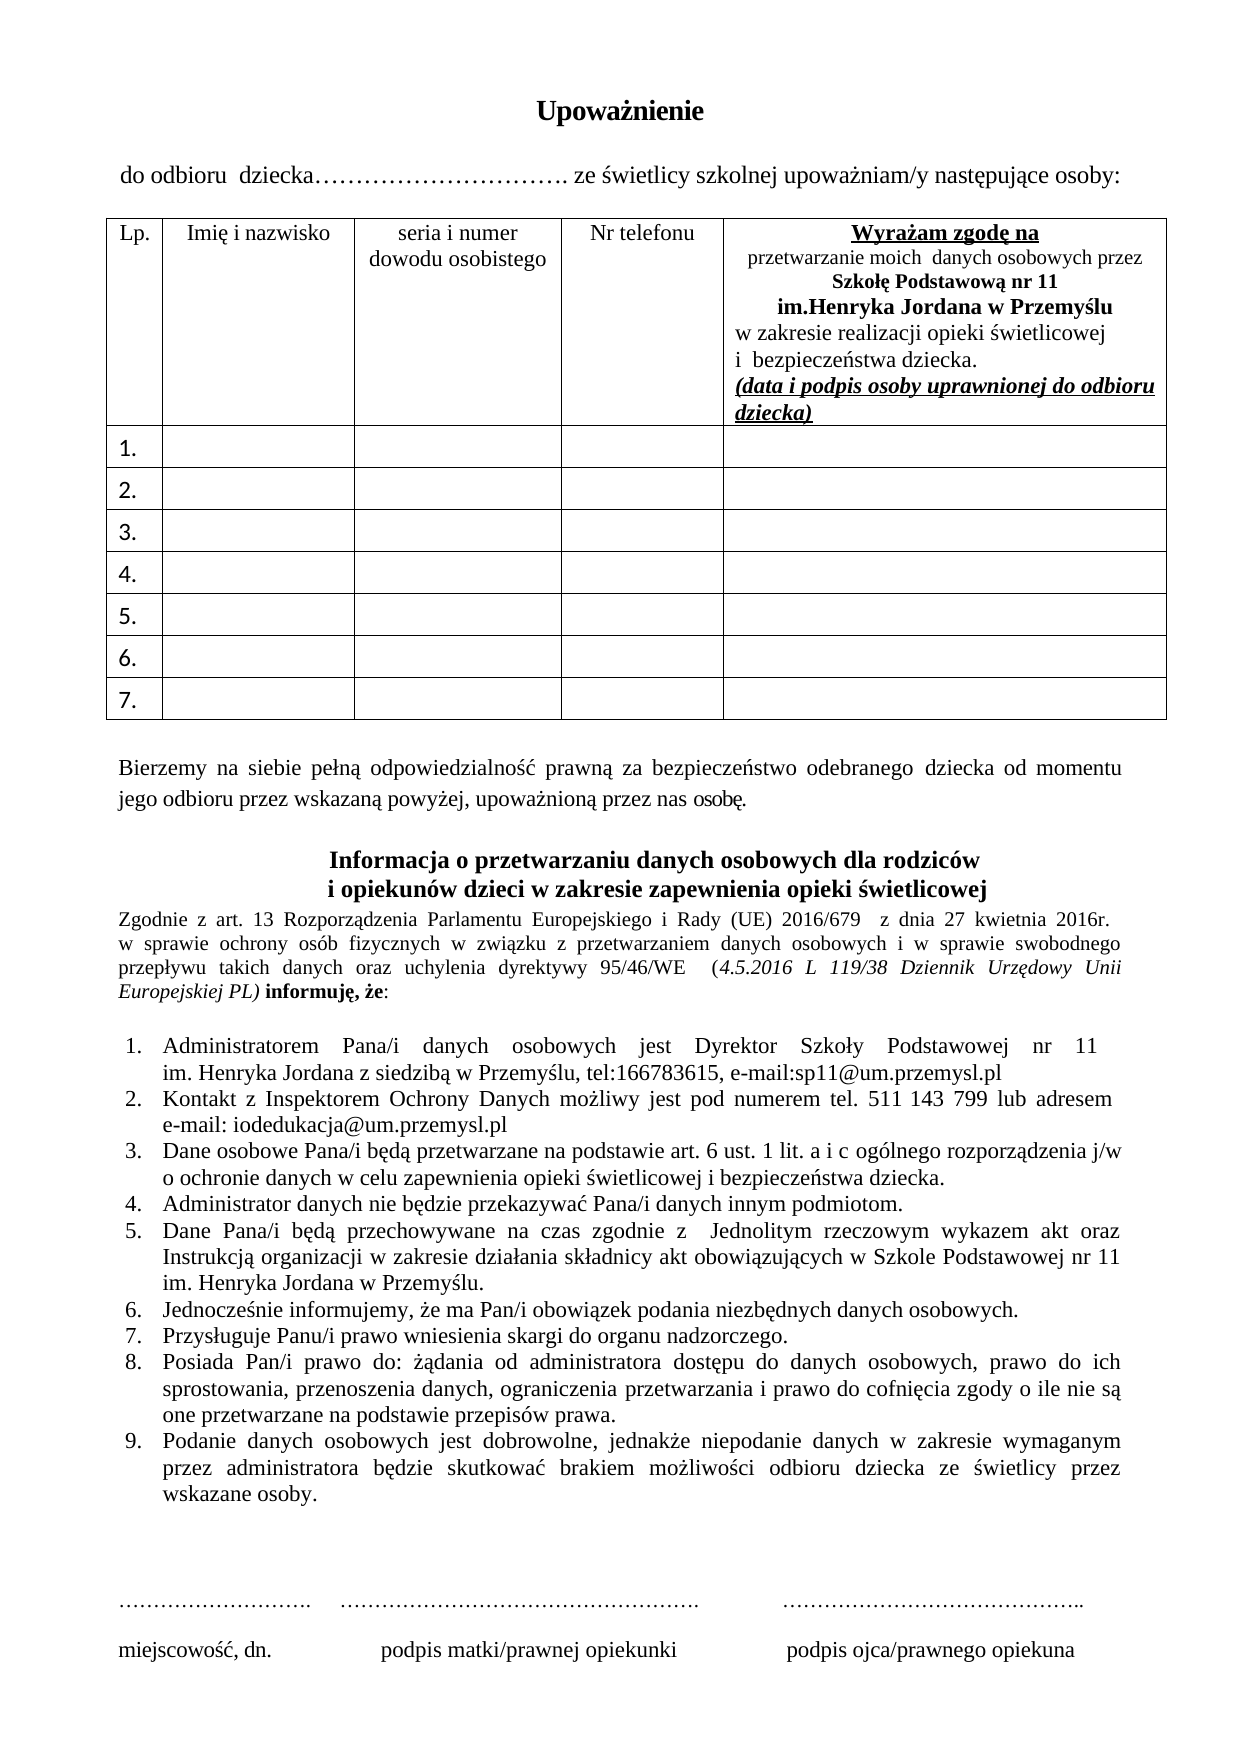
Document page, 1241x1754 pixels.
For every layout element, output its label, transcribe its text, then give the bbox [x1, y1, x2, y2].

text miejscowość, dn. podpis matki/prawnej opiekunki podpis ojca/prawnego opiekuna [118, 1636, 1122, 1663]
table_cell [107, 510, 162, 551]
table_header Wyrażam zgodę na przetwarzanie moich danych osobowych przez Szkołę Podstawową nr 11 im.Henryka Jordana w Przemyślu w zakresie realizacji opieki świetlicowej i bezpieczeństwa dziecka. (data i podpis osoby uprawnionej do odbioru dziecka) [724, 219, 1166, 425]
text Upoważnienie [118, 93, 1122, 127]
table_header seria i numer dowodu osobistego [355, 219, 561, 425]
table_cell [163, 552, 354, 593]
list Przysługuje Panu/i prawo wniesienia skargi do organu nadzorczego. [125, 1322, 1122, 1348]
table_cell [724, 468, 1166, 509]
list Dane osobowe Pana/i będą przetwarzane na podstawie art. 6 ust. 1 lit. a i c ogólnego rozporządzenia j/w o ochronie danych w celu zapewnienia opieki świetlicowej i bezpieczeństwa dziecka. [125, 1138, 1122, 1190]
list Podanie danych osobowych jest dobrowolne, jednakże niepodanie danych w zakresie wymaganym przez administratora będzie skutkować brakiem możliwości odbioru dziecka ze świetlicy przez wskazane osoby. [125, 1427, 1122, 1507]
text Zgodnie z art. 13 Rozporządzenia Parlamentu Europejskiego i Rady (UE) 2016/679 z dnia 27 kwietnia 2016r. w sprawie ochrony osób fizycznych w związku z przetwarzaniem danych osobowych i w sprawie swobodnego przepływu takich danych oraz uchylenia dyrektywy 95/46/WE (4.5.2016 L 119/38 Dziennik Urzędowy Unii Europejskiej PL) informuję, że: [118, 907, 1122, 1003]
table_cell [107, 594, 162, 635]
table_cell [562, 426, 723, 467]
table_cell [163, 426, 354, 467]
table_cell [355, 636, 561, 677]
list Informacja o przetwarzaniu danych osobowych dla rodziców i opiekunów dzieci w zakresie zapewnienia opieki świetlicowej [193, 846, 1122, 903]
list Administratorem Pana/i danych osobowych jest Dyrektor Szkoły Podstawowej nr 11 im. Henryka Jordana z siedzibą w Przemyślu, tel:166783615, e-mail:sp11@um.przemysl.pl [125, 1032, 1122, 1085]
table_header Lp. [107, 219, 162, 425]
table_header Imię i nazwisko [163, 219, 354, 425]
table_header Nr telefonu [562, 219, 723, 425]
table_cell [355, 468, 561, 509]
table_cell [163, 468, 354, 509]
table_cell [724, 678, 1166, 719]
table_cell [107, 426, 162, 467]
list Administrator danych nie będzie przekazywać Pana/i danych innym podmiotom. [125, 1190, 1122, 1217]
table_cell [355, 510, 561, 551]
table_cell [562, 468, 723, 509]
table_cell [163, 636, 354, 677]
list Posiada Pan/i prawo do: żądania od administratora dostępu do danych osobowych, prawo do ich sprostowania, przenoszenia danych, ograniczenia przetwarzania i prawo do cofnięcia zgody o ile nie są one przetwarzane na podstawie przepisów prawa. [125, 1348, 1122, 1427]
table_cell [107, 678, 162, 719]
table_cell [724, 510, 1166, 551]
table_cell [163, 678, 354, 719]
table_cell [107, 468, 162, 509]
table_cell [107, 552, 162, 593]
table_cell [163, 594, 354, 635]
table_cell [724, 552, 1166, 593]
table_cell [355, 552, 561, 593]
table_cell [355, 594, 561, 635]
table_cell [562, 594, 723, 635]
table_cell [355, 678, 561, 719]
table_cell [163, 510, 354, 551]
table_cell [355, 426, 561, 467]
table_cell [562, 636, 723, 677]
list Jednocześnie informujemy, że ma Pan/i obowiązek podania niezbędnych danych osobowych. [125, 1296, 1122, 1322]
text ………………………. ……………………………………………. …………………………………….. [118, 1588, 1122, 1612]
table_cell [107, 636, 162, 677]
text Bierzemy na siebie pełną odpowiedzialność prawną za bezpieczeństwo odebranego dziecka od momentu jego odbioru przez wskazaną powyżej, upoważnioną przez nas osobę. [118, 751, 1122, 813]
table_cell [724, 636, 1166, 677]
table_cell [724, 594, 1166, 635]
table_cell [562, 552, 723, 593]
text do odbioru dziecka…………………………. ze świetlicy szkolnej upoważniam/y następujące osoby: [118, 160, 1122, 189]
list Dane Pana/i będą przechowywane na czas zgodnie z Jednolitym rzeczowym wykazem akt oraz Instrukcją organizacji w zakresie działania składnicy akt obowiązujących w Szkole Podstawowej nr 11 im. Henryka Jordana w Przemyślu. [125, 1217, 1122, 1296]
table_cell [562, 510, 723, 551]
table_cell [724, 426, 1166, 467]
list Kontakt z Inspektorem Ochrony Danych możliwy jest pod numerem tel. 511 143 799 lub adresem e-mail: iodedukacja@um.przemysl.pl [125, 1085, 1122, 1138]
table_cell [562, 678, 723, 719]
